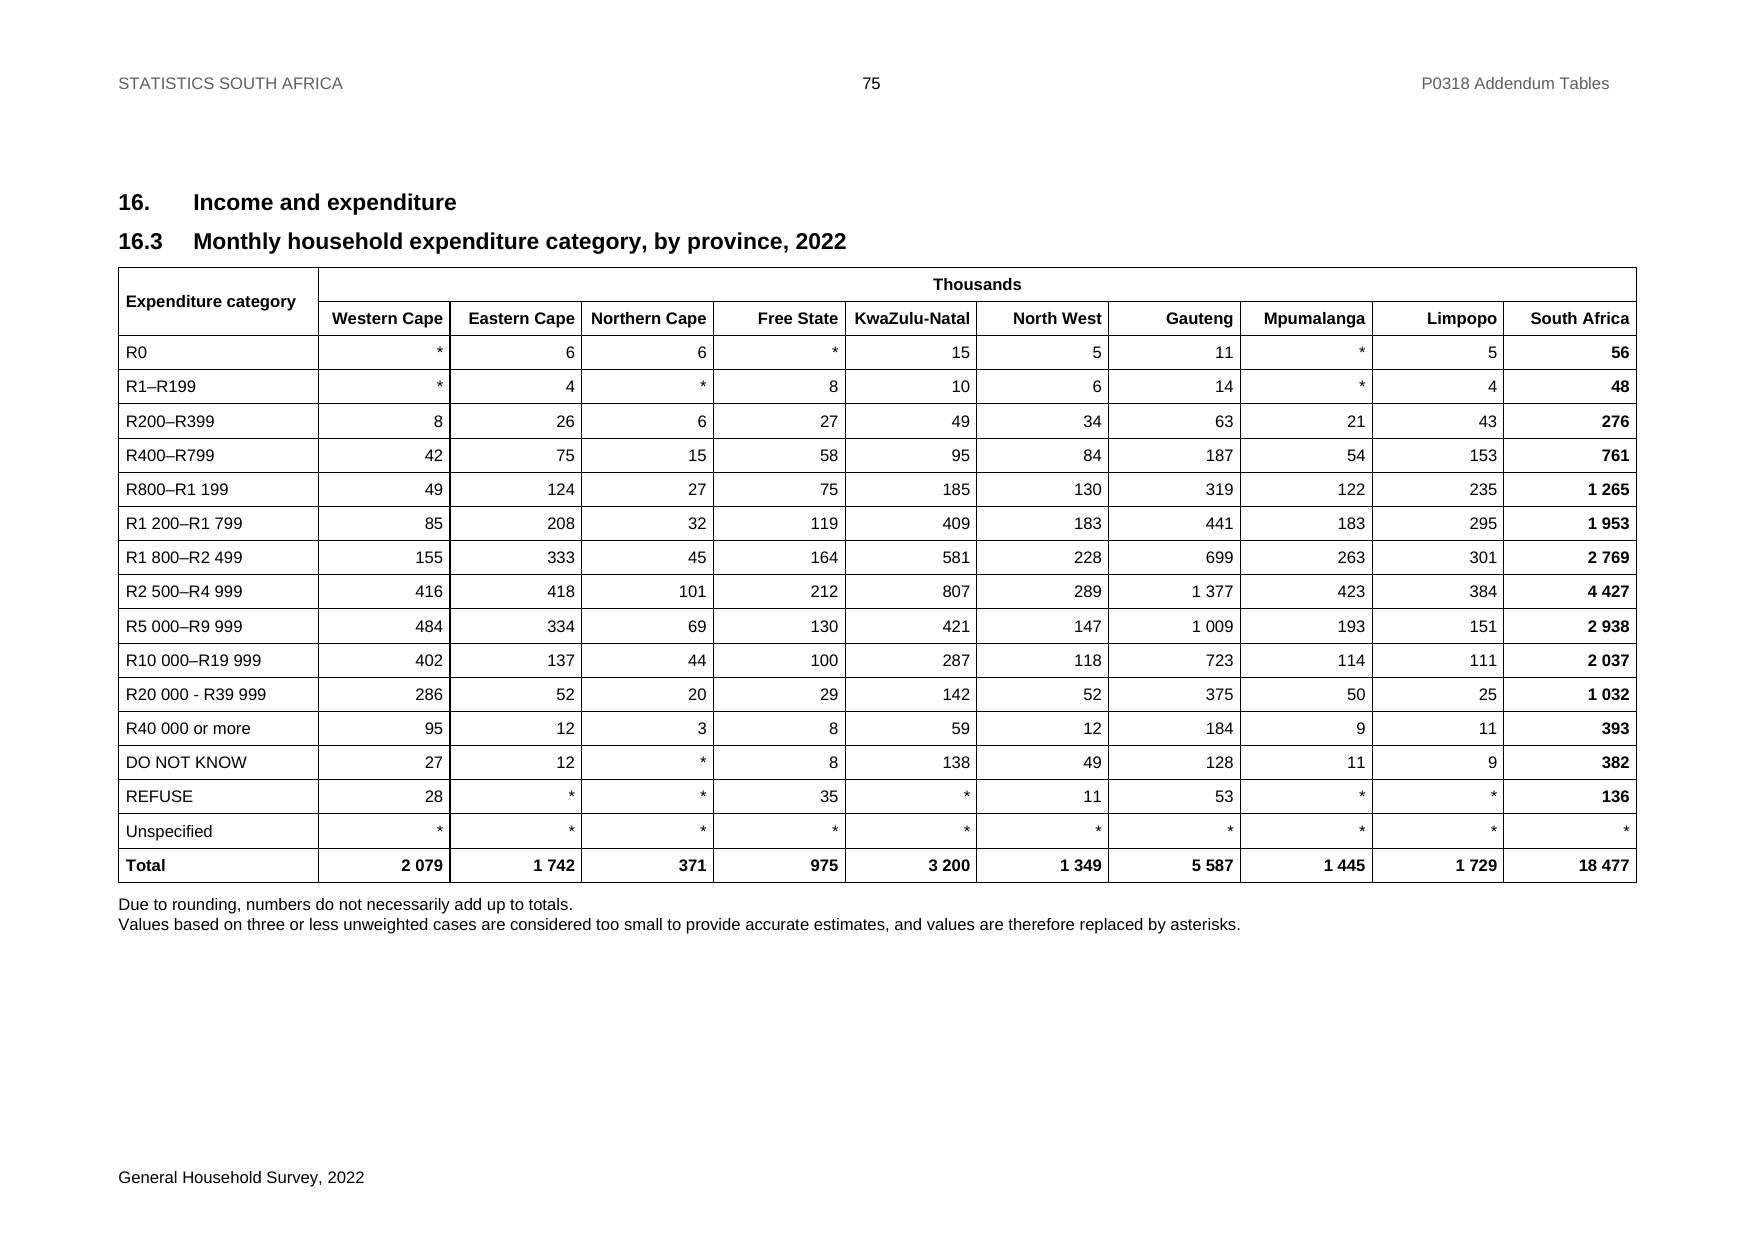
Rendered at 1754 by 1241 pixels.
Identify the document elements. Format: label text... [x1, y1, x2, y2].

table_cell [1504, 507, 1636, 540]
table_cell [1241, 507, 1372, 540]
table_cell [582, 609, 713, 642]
text 16. Income and expenditure [118, 189, 1636, 215]
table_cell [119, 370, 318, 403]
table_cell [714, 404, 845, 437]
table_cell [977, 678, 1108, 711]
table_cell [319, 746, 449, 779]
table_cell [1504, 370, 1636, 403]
text Values based on three or less unweighted cases are considered too small to provide accurate estimates, and values are therefore replaced by asterisks. [118, 914, 1636, 933]
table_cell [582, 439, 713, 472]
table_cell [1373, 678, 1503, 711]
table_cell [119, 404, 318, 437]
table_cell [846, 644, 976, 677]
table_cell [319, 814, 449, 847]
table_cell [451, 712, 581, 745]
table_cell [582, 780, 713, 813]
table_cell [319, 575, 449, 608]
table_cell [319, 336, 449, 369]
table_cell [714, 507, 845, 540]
text 16.3 Monthly household expenditure category, by province, 2022 [118, 228, 1636, 254]
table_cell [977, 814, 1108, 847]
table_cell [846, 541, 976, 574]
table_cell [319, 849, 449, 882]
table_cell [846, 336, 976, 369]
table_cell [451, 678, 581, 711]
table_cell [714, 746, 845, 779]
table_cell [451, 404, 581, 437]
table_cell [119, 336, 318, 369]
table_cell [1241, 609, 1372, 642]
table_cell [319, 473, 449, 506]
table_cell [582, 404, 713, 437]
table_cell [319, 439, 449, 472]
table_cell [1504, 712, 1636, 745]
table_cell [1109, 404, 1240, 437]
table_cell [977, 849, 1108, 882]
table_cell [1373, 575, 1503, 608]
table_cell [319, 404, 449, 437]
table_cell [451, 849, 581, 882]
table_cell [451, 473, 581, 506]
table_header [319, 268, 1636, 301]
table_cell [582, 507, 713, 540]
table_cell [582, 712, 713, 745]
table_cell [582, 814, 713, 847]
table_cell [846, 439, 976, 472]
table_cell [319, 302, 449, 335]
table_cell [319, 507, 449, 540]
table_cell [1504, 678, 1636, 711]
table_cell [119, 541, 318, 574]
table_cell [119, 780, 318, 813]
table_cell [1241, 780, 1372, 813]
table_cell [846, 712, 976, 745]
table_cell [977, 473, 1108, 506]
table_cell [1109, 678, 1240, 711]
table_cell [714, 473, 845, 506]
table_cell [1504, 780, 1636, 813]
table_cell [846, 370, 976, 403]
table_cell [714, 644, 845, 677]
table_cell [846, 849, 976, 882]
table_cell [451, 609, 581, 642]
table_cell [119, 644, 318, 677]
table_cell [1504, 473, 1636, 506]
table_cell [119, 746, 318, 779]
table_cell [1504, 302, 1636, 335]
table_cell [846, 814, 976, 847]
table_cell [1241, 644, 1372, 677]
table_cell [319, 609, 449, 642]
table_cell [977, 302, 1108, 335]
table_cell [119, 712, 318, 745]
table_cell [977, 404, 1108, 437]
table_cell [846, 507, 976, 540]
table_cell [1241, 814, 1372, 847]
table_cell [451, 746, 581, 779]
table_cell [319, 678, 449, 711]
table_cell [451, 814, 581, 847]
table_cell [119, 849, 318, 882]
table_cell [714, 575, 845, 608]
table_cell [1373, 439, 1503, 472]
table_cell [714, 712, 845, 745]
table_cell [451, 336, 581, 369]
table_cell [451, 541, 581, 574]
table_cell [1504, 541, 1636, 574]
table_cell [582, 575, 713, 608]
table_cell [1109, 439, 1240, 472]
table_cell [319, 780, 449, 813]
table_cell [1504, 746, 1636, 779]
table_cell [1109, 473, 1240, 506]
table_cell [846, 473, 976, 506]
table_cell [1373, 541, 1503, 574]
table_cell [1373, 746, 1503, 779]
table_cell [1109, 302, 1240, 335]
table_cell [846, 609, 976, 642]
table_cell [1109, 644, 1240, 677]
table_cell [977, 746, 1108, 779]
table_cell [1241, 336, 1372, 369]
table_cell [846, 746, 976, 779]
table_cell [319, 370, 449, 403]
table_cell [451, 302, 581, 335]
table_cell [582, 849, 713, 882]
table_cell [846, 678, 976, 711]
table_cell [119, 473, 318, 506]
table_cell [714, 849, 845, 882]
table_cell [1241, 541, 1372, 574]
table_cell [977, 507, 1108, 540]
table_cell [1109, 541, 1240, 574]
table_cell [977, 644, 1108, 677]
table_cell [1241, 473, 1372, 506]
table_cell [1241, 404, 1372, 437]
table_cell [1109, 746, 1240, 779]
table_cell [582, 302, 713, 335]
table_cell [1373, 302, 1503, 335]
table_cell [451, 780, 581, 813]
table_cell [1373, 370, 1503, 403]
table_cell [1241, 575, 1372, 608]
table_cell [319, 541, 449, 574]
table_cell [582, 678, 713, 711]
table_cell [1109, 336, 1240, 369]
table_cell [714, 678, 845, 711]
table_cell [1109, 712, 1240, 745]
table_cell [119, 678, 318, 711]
text Due to rounding, numbers do not necessarily add up to totals. [118, 895, 1636, 914]
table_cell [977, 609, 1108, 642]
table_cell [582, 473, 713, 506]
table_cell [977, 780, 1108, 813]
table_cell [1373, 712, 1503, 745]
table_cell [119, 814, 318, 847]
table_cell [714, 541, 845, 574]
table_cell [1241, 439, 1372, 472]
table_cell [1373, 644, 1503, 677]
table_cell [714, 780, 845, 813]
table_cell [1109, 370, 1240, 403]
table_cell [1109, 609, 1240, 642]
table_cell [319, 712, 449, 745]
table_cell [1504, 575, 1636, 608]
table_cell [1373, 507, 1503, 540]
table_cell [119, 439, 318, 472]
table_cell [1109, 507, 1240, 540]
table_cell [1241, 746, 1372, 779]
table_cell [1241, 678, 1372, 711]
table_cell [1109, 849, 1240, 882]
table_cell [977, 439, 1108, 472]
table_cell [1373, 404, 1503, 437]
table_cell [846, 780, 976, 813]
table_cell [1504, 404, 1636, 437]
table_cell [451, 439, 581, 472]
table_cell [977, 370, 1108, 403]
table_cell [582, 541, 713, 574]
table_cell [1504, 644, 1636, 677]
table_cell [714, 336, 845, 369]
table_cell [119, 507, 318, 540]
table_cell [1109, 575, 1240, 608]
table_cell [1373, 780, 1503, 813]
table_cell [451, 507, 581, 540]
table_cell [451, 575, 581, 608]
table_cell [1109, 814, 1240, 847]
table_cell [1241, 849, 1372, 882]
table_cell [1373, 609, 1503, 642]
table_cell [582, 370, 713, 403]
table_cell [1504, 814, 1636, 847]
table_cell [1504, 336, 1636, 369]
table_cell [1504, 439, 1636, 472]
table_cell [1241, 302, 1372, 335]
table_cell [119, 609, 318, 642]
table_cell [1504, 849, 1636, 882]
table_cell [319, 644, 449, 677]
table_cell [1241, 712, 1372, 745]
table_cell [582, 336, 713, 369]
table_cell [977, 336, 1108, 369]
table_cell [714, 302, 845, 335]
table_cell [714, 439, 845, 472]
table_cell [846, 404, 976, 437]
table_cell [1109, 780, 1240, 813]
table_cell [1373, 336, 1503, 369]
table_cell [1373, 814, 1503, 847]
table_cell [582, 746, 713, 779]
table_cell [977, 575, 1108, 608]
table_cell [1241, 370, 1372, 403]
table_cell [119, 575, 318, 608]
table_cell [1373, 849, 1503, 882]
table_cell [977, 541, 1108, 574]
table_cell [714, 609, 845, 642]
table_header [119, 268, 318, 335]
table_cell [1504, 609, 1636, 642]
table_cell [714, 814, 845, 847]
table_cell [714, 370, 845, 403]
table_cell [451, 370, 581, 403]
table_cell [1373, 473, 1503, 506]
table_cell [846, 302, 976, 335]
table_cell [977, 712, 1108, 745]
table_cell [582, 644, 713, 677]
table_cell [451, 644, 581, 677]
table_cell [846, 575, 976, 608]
